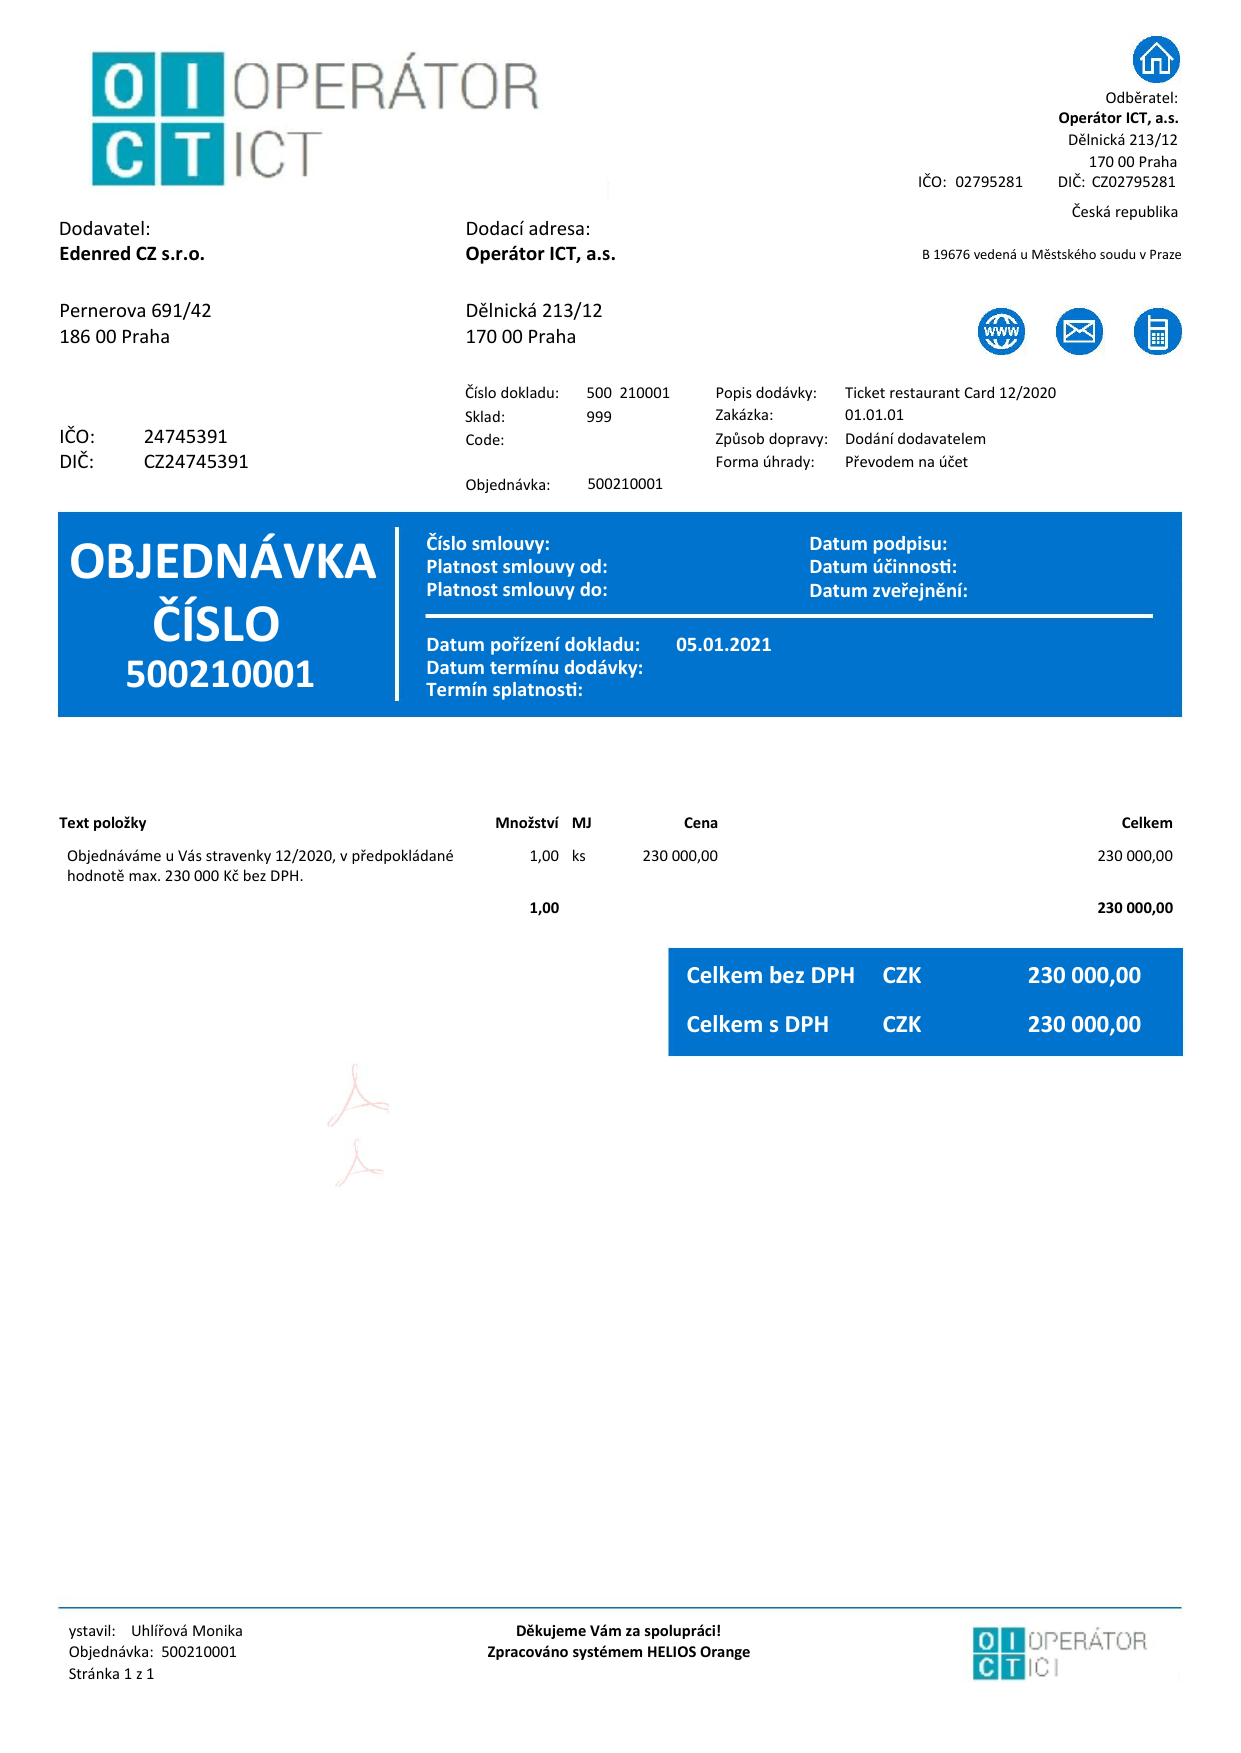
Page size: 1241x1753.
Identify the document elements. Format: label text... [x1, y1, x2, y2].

text 24745391 [143, 423, 274, 448]
picture [1130, 33, 1182, 85]
text ČÍSLO [152, 592, 403, 654]
text Dodavatel: [59, 215, 176, 240]
text 230 000,00 [642, 845, 743, 865]
text Zpracováno systémem HELIOS Orange [487, 1642, 776, 1662]
text 230 000,00 [1028, 959, 1168, 990]
text Operátor ICT, a.s. [465, 240, 641, 266]
text OBJEDNÁVKA [69, 525, 403, 592]
text Popis dodávky: [715, 383, 842, 403]
text CZ24745391 [143, 448, 274, 473]
text 500210001 [587, 473, 688, 493]
text Celkem [1122, 812, 1198, 833]
text 00210001 [146, 647, 340, 697]
text Celkem bez DPH CZK [686, 959, 948, 990]
text Datum podpisu: [809, 530, 993, 555]
text 70 00 Praha [1097, 151, 1203, 172]
picture [57, 805, 1184, 843]
text Sklad: [465, 406, 584, 426]
text 5 [125, 647, 146, 697]
text Množství MJ [495, 812, 617, 833]
text Číslo dokladu: [465, 383, 584, 403]
text Datum účinnosti: [809, 555, 993, 579]
text Text položky [59, 812, 171, 833]
text Pernerova 691/42 [59, 297, 237, 322]
text 230 000,00 [1097, 845, 1198, 865]
text 01.01.01 [845, 404, 1081, 425]
text Operátor ICT, a.s. [1058, 108, 1204, 128]
text DIČ: [59, 448, 120, 473]
text Odběratel: [1105, 87, 1204, 108]
picture [57, 1061, 1196, 1190]
text 1,00 ks [529, 845, 611, 865]
text 230 000,00 [1028, 1008, 1168, 1038]
text Cena [684, 812, 743, 833]
text 230 000,00 [1097, 897, 1198, 917]
picture [975, 305, 1027, 357]
text Datum zveřejnění: [809, 579, 993, 602]
picture [1053, 305, 1105, 357]
text hodnotě max. 230 000 Kč bez DPH. [67, 866, 479, 886]
text Zakázka: [715, 404, 842, 425]
text Číslo smlouvy: [426, 530, 633, 555]
text Dodací adresa: [465, 215, 616, 240]
picture [57, 33, 610, 201]
picture [667, 946, 1185, 1058]
text Dělnická 213/12 [1068, 129, 1204, 150]
text 170 00 Praha [465, 323, 628, 348]
text ystavil: Uhlířová Monika [68, 1620, 277, 1640]
text 500 210001 [586, 383, 696, 403]
text IČO: [59, 423, 120, 448]
text Datum termínu dodávky: [426, 657, 668, 679]
text Platnost smlouvy od: [426, 555, 633, 579]
text Děkujeme Vám za spolupráci! [516, 1620, 776, 1640]
text B 19676 vedená u Městského soudu v Praze [922, 245, 1207, 263]
picture [57, 510, 1184, 718]
text Česká republika [1072, 201, 1203, 222]
text Celkem s DPH CZK [686, 1008, 948, 1038]
text Ticket restaurant Card 12/2020 [845, 383, 1081, 403]
text 86 00 Praha [69, 323, 195, 348]
text Forma úhrady: Převodem na účet [715, 451, 1011, 472]
text Objednáváme u Vás stravenky 12/2020, v předpokládané [67, 845, 479, 865]
text Datum pořízení dokladu: [426, 631, 668, 657]
text 999 [586, 406, 696, 426]
text Objednávka: 500210001 [68, 1642, 277, 1662]
text Způsob dopravy: Dodání dodavatelem [715, 428, 1011, 448]
text DIČ: CZ02795281 [1058, 172, 1201, 192]
text ,00 [538, 897, 584, 917]
picture [57, 1597, 1184, 1695]
text 05.01.2021 [676, 631, 797, 656]
text Termín splatnosti: [426, 679, 668, 701]
text Platnost smlouvy do: [426, 579, 633, 601]
text Objednávka: [465, 474, 575, 494]
picture [1132, 305, 1183, 357]
text Stránka 1 z 1 [68, 1663, 277, 1684]
text Code: [465, 429, 529, 450]
text Edenred CZ s.r.o. [59, 240, 230, 266]
text IČO: 02795281 [918, 172, 1048, 192]
text Dělnická 213/12 [465, 297, 628, 322]
